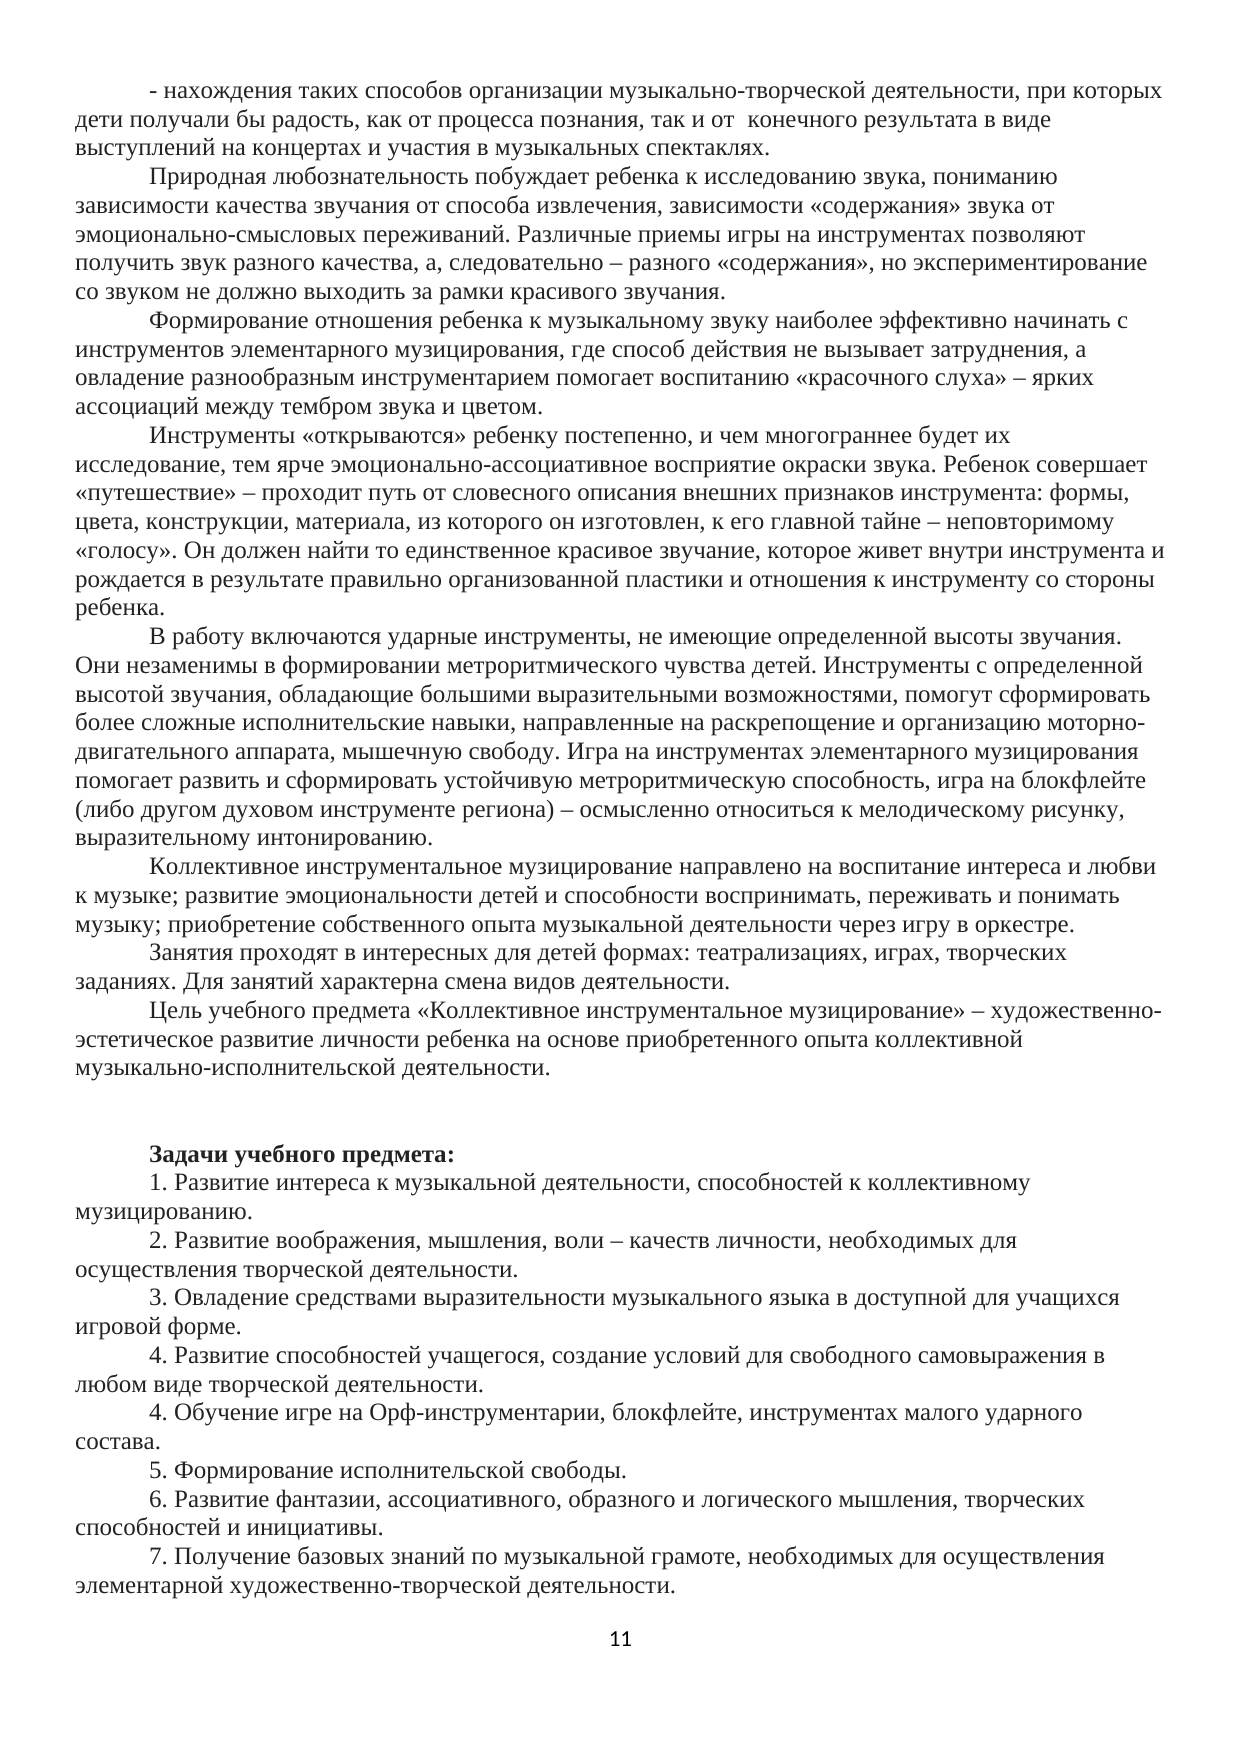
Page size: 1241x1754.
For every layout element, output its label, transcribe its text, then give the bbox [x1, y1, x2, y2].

text 2. Развитие воображения, мышления, воли – качеств личности, необходимых для осуществления творческой деятельности. [75, 1225, 1165, 1282]
text Задачи учебного предмета: [75, 1139, 1165, 1167]
text - нахождения таких способов организации музыкально-творческой деятельности, при которых дети получали бы радость, как от процесса познания, так и от конечного результата в виде выступлений на концертах и участия в музыкальных спектаклях. [75, 75, 1165, 161]
text 6. Развитие фантазии, ассоциативного, образного и логического мышления, творческих способностей и инициативы. [75, 1484, 1165, 1541]
text 4. Обучение игре на Орф-инструментарии, блокфлейте, инструментах малого ударного состава. [75, 1397, 1165, 1455]
text 4. Развитие способностей учащегося, создание условий для свободного самовыражения в любом виде творческой деятельности. [75, 1340, 1165, 1397]
text 3. Овладение средствами выразительности музыкального языка в доступной для учащихся игровой форме. [75, 1282, 1165, 1340]
text 5. Формирование исполнительской свободы. [75, 1455, 1165, 1484]
text 7. Получение базовых знаний по музыкальной грамоте, необходимых для осуществления элементарной художественно-творческой деятельности. [75, 1541, 1165, 1599]
text В работу включаются ударные инструменты, не имеющие определенной высоты звучания. Они незаменимы в формировании метроритмического чувства детей. Инструменты с определенной высотой звучания, обладающие большими выразительными возможностями, помогут сформировать более сложные исполнительские навыки, направленные на раскрепощение и организацию моторно-двигательного аппарата, мышечную свободу. Игра на инструментах элементарного музицирования помогает развить и сформировать устойчивую метроритмическую способность, игра на блокфлейте (либо другом духовом инструменте региона) – осмысленно относиться к мелодическому рисунку, выразительному интонированию. [75, 621, 1165, 851]
text Занятия проходят в интересных для детей формах: театрализациях, играх, творческих заданиях. Для занятий характерна смена видов деятельности. [75, 937, 1165, 995]
text Коллективное инструментальное музицирование направлено на воспитание интереса и любви к музыке; развитие эмоциональности детей и способности воспринимать, переживать и понимать музыку; приобретение собственного опыта музыкальной деятельности через игру в оркестре. [75, 851, 1165, 937]
text Инструменты «открываются» ребенку постепенно, и чем многограннее будет их исследование, тем ярче эмоционально-ассоциативное восприятие окраски звука. Ребенок совершает «путешествие» – проходит путь от словесного описания внешних признаков инструмента: формы, цвета, конструкции, материала, из которого он изготовлен, к его главной тайне – неповторимому «голосу». Он должен найти то единственное красивое звучание, которое живет внутри инструмента и рождается в результате правильно организованной пластики и отношения к инструменту со стороны ребенка. [75, 420, 1165, 621]
text Природная любознательность побуждает ребенка к исследованию звука, пониманию зависимости качества звучания от способа извлечения, зависимости «содержания» звука от эмоционально-смысловых переживаний. Различные приемы игры на инструментах позволяют получить звук разного качества, а, следовательно – разного «содержания», но экспериментирование со звуком не должно выходить за рамки красивого звучания. [75, 161, 1165, 305]
text Цель учебного предмета «Коллективное инструментальное музицирование» – художественно-эстетическое развитие личности ребенка на основе приобретенного опыта коллективной музыкально-исполнительской деятельности. [75, 995, 1165, 1081]
text 1. Развитие интереса к музыкальной деятельности, способностей к коллективному музицированию. [75, 1167, 1165, 1225]
text Формирование отношения ребенка к музыкальному звуку наиболее эффективно начинать с инструментов элементарного музицирования, где способ действия не вызывает затруднения, а овладение разнообразным инструментарием помогает воспитанию «красочного слуха» – ярких ассоциаций между тембром звука и цветом. [75, 305, 1165, 420]
